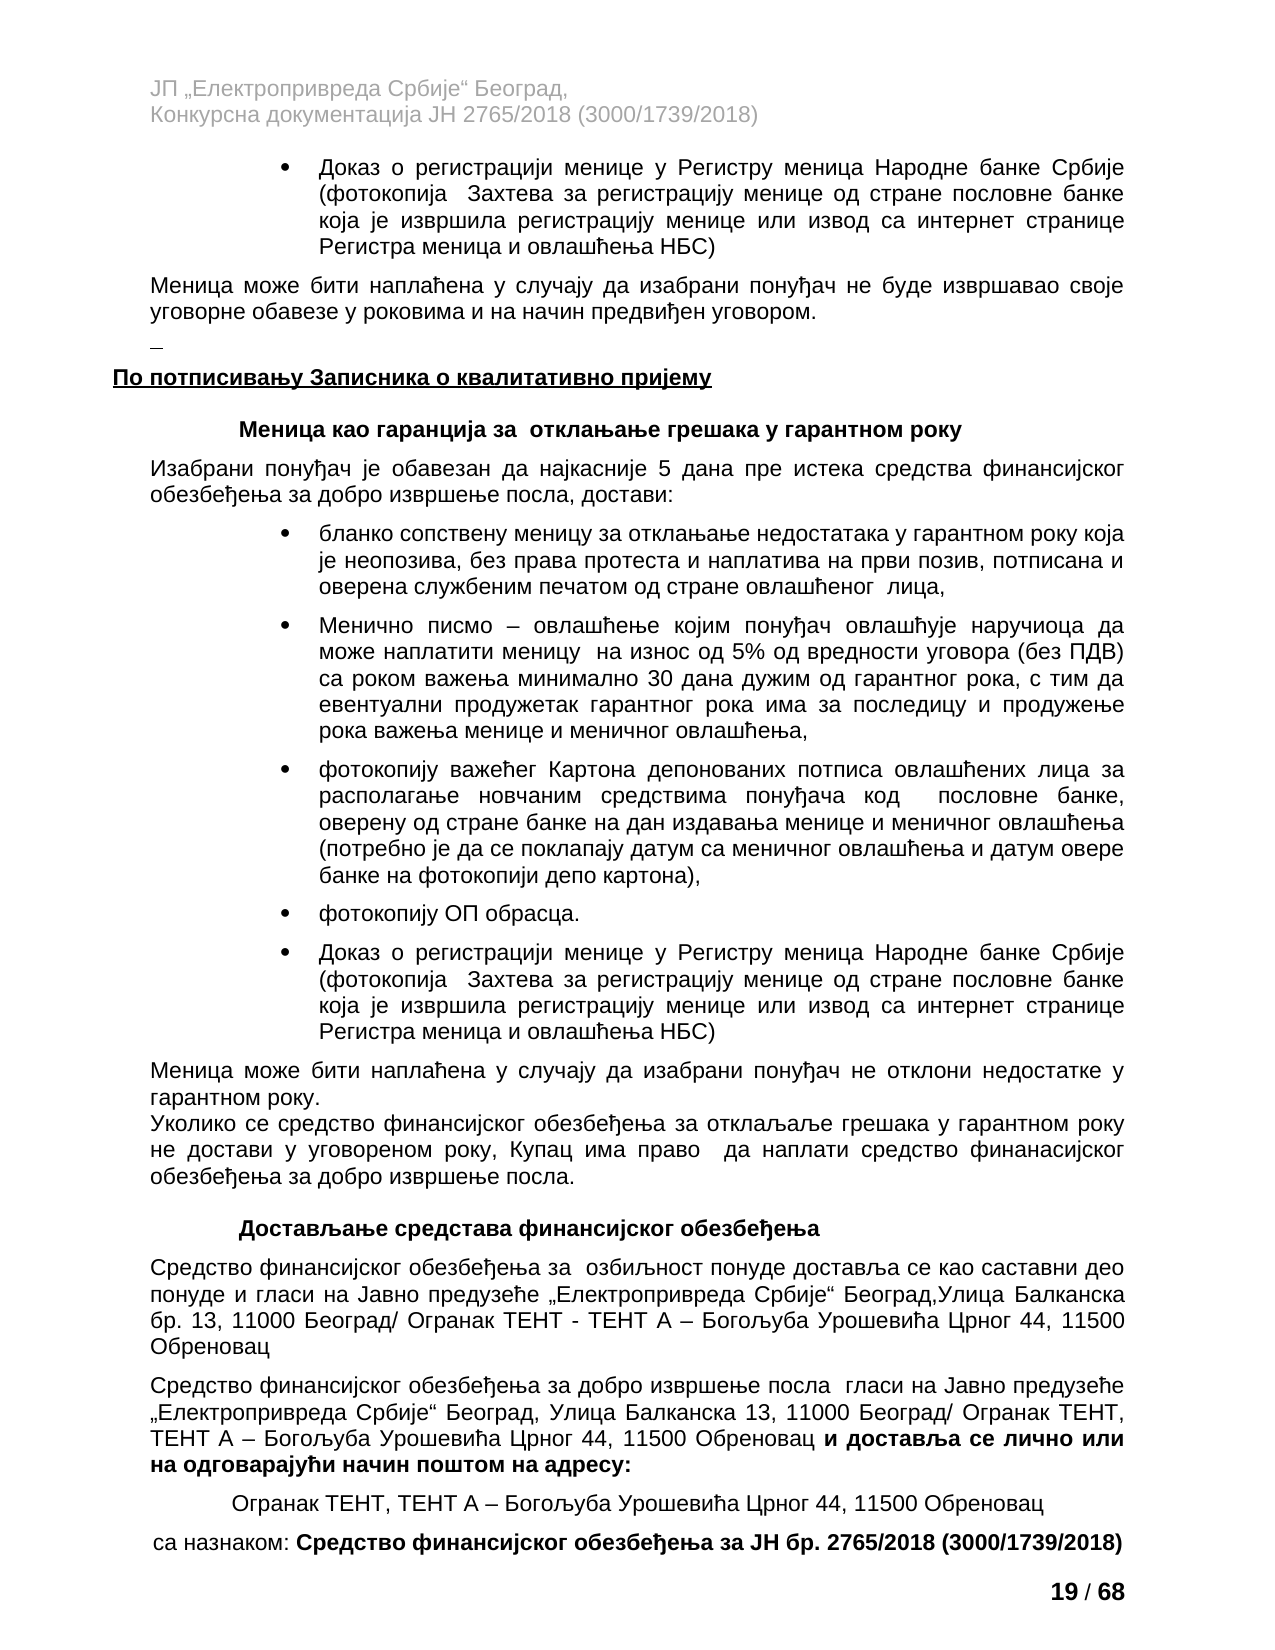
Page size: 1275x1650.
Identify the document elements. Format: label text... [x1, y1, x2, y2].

text Достављање средстава финансијског обезбеђења [239, 1215, 1125, 1242]
text Уколико се средство финансијског обезбеђења за отклаљаље грешака у гарантном року не достави у уговореном року, Купац има право да наплати средство финанасијског обезбеђења за добро извршење посла. [150, 1110, 1125, 1189]
text Меница може бити наплаћена у случају да изабрани понуђач не отклони недостатке у гарантном року. [150, 1057, 1125, 1110]
text Средство финансијског обезбеђења за озбиљност понуде доставља се као саставни део понуде и гласи на Јавно предузеће „Електропривреда Србије“ Београд,Улица Балканска бр. 13, 11000 Београд/ Огранак ТЕНТ - ТЕНТ А – Богољуба Урошевића Црног 44, 11500 Обреновац [150, 1254, 1125, 1359]
text Средство финансијског обезбеђења за добро извршење посла гласи на Јавно предузеће „Електропривреда Србије“ Београд, Улица Балканска 13, 11000 Београд/ Огранак ТЕНТ, ТЕНТ А – Богољуба Урошевића Црног 44, 11500 Обреновац и доставља се лично или на одговарајући начин поштом на адресу: [150, 1372, 1125, 1477]
list Доказ о регистрацији менице у Регистру меница Народне банке Србије (фотокопија Захтева за регистрацију менице од стране пословне банке која је извршила регистрацију менице или извод са интернет странице Регистра меница и овлашћења НБС) [281, 939, 1125, 1045]
text Меница може бити наплаћена у случају да изабрани понуђач не буде извршавао своје уговорне обавезе у роковима и на начин предвиђен уговором. [150, 272, 1125, 325]
list Доказ о регистрацији менице у Регистру меница Народне банке Србије (фотокопија Захтева за регистрацију менице од стране пословне банке која је извршила регистрацију менице или извод са интернет странице Регистра меница и овлашћења НБС) [281, 154, 1125, 259]
text Огранак ТЕНТ, ТЕНТ А – Богољуба Урошевића Црног 44, 11500 Обреновац [150, 1490, 1125, 1516]
text Меница као гаранција за отклањање грешака у гарантном року [239, 416, 1125, 443]
text По потписивању Записника о квалитативно пријему [112, 363, 1127, 390]
list бланко сопствену меницу за отклањање недостатака у гарантном року која је неопозива, без права протеста и наплатива на први позив, потписана и оверена службеним печатом од стране овлашћеног лица, [281, 520, 1125, 599]
list фотокопију важећег Картона депонованих потписа овлашћених лица за располагање новчаним средствима понуђача код пословне банке, оверену од стране банке на дан издавања менице и меничног овлашћења (потребно је да се поклапају датум са меничног овлашћења и датум овере банке на фотокопији депо картона), [281, 756, 1125, 888]
text Изабрани понуђач је обавезан да најкасније 5 дана пре истека средства финансијског обезбеђења за добро извршење посла, достави: [150, 455, 1125, 508]
text са назнаком: Средство финансијског обезбеђења за ЈН бр. 2765/2018 (3000/1739/2018) [150, 1529, 1125, 1555]
list Менично писмо – овлашћење којим понуђач овлашћује наручиоца да може наплатити меницу на износ од 5% од вредности уговора (без ПДВ) са роком важења минимално 30 дана дужим од гарантног рока, с тим да евентуални продужетак гарантног рока има за последицу и продужење рока важења менице и меничног овлашћења, [281, 612, 1125, 744]
list фотокопију ОП обрасца. [281, 900, 1125, 927]
